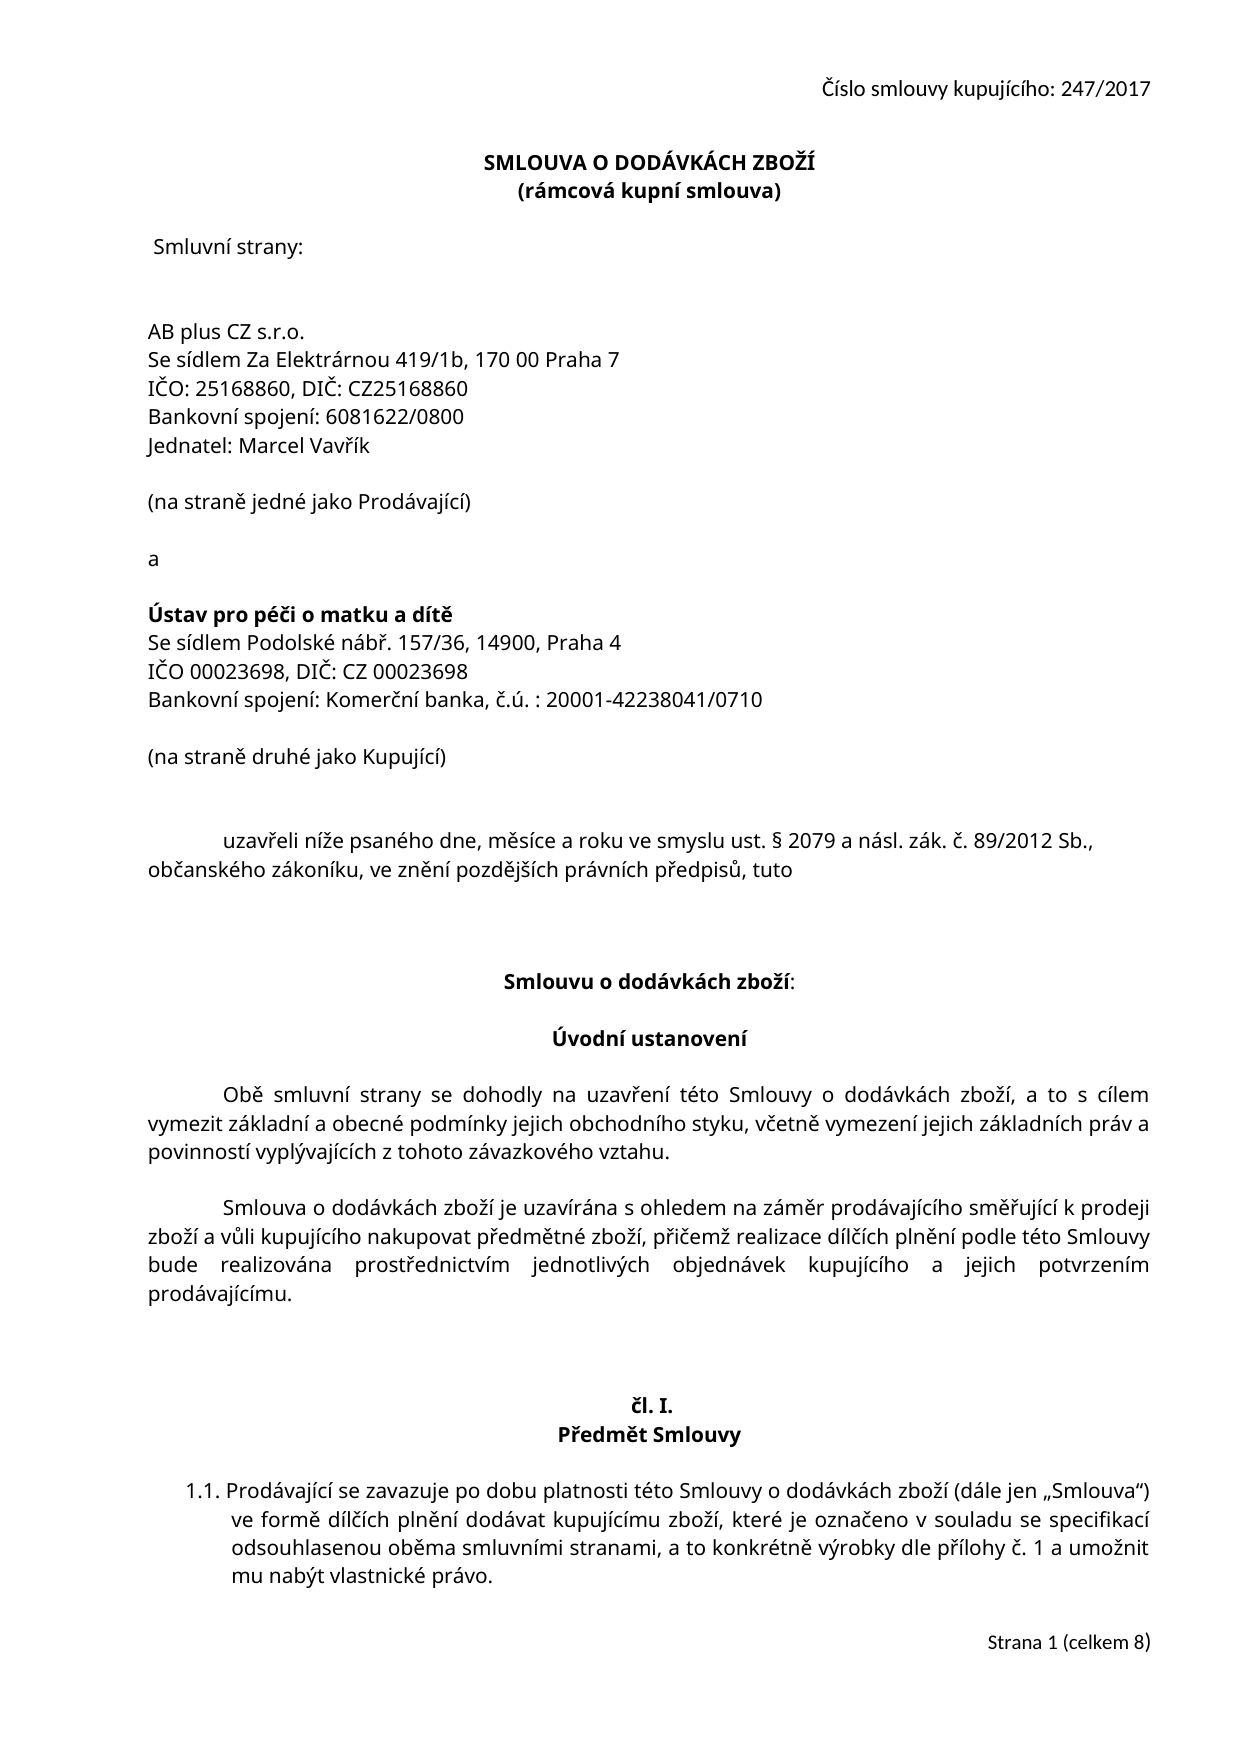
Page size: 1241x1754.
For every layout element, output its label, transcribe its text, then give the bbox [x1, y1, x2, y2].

text Bankovní spojení: 6081622/0800 [148, 402, 1151, 431]
text a [148, 544, 1151, 572]
text čl. I. [148, 1391, 1151, 1420]
text Ústav pro péči o matku a dítě [148, 600, 1151, 628]
text Jednatel: Marcel Vavřík [148, 431, 1151, 459]
text (na straně druhé jako Kupující) [148, 742, 1151, 770]
text Se sídlem Podolské nábř. 157/36, 14900, Praha 4 [148, 628, 1151, 657]
text (na straně jedné jako Prodávající) [148, 487, 1151, 516]
text Se sídlem Za Elektrárnou 419/1b, 170 00 Praha 7 [148, 345, 1151, 374]
text (rámcová kupní smlouva) [148, 176, 1151, 204]
text IČO 00023698, DIČ: CZ 00023698 [148, 657, 1151, 685]
text Bankovní spojení: Komerční banka, č.ú. : 20001-42238041/0710 [148, 685, 1151, 714]
text Smluvní strany: [148, 232, 1151, 261]
text Úvodní ustanovení [148, 1024, 1151, 1052]
text AB plus CZ s.r.o. [148, 317, 1151, 345]
text SMLOUVA O DODÁVKÁCH ZBOŽÍ [148, 148, 1151, 176]
text 1.1. Prodávající se zavazuje po dobu platnosti této Smlouvy o dodávkách zboží (dále jen „Smlouva“) ve formě dílčích plnění dodávat kupujícímu zboží, které je označeno v souladu se specifikací odsouhlasenou oběma smluvními stranami, a to konkrétně výrobky dle přílohy č. 1 a umožnit mu nabýt vlastnické právo. [185, 1476, 1151, 1590]
text uzavřeli níže psaného dne, měsíce a roku ve smyslu ust. § 2079 a násl. zák. č. 89/2012 Sb., občanského zákoníku, ve znění pozdějších právních předpisů, tuto [148, 826, 1151, 883]
text Obě smluvní strany se dohodly na uzavření této Smlouvy o dodávkách zboží, a to s cílem vymezit základní a obecné podmínky jejich obchodního styku, včetně vymezení jejich základních práv a povinností vyplývajících z tohoto závazkového vztahu. [148, 1080, 1151, 1166]
text Předmět Smlouvy [148, 1420, 1151, 1448]
text Smlouva o dodávkách zboží je uzavírána s ohledem na záměr prodávajícího směřující k prodeji zboží a vůli kupujícího nakupovat předmětné zboží, přičemž realizace dílčích plnění podle této Smlouvy bude realizována prostřednictvím jednotlivých objednávek kupujícího a jejich potvrzením prodávajícímu. [148, 1193, 1151, 1307]
text IČO: 25168860, DIČ: CZ25168860 [148, 374, 1151, 402]
text Smlouvu o dodávkách zboží: [148, 967, 1151, 996]
